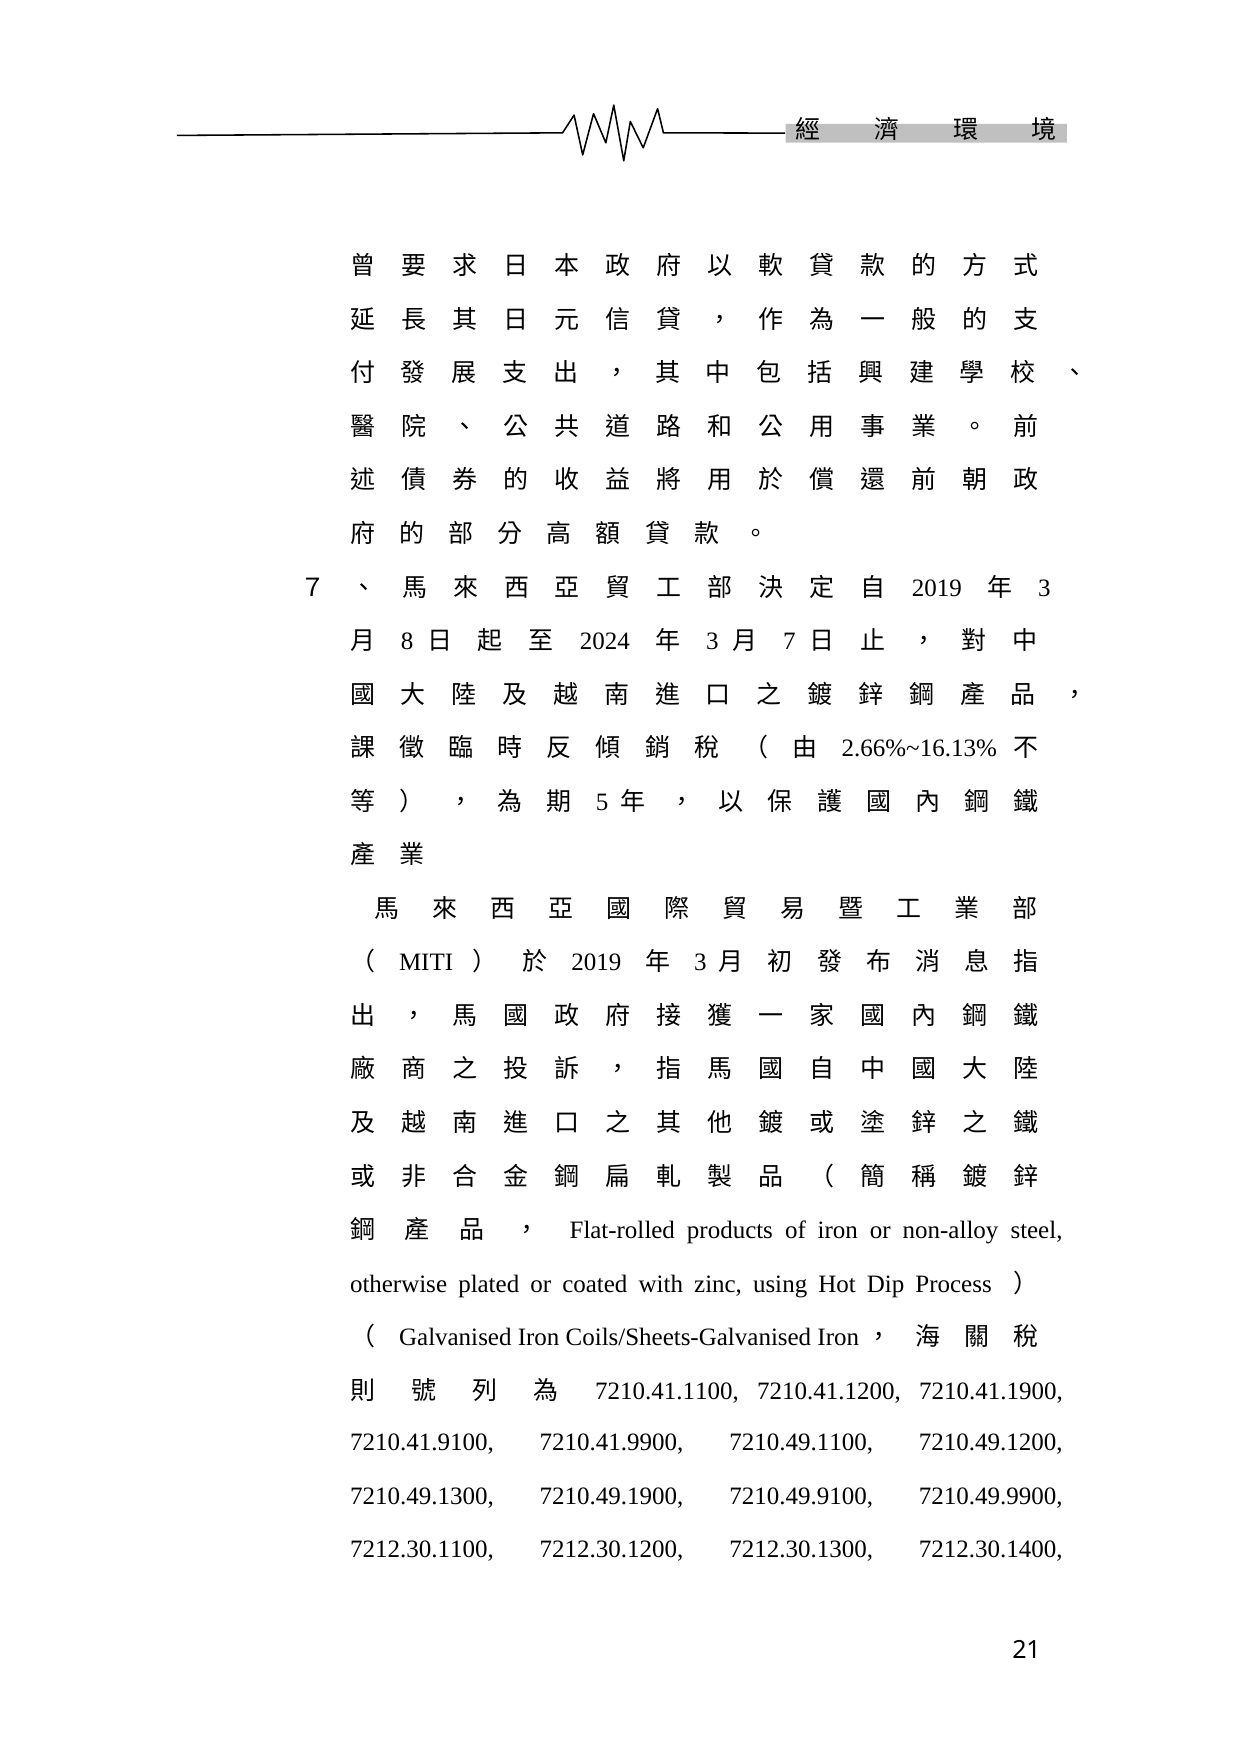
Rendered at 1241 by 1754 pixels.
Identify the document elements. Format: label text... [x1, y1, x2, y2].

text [327, 880, 1063, 1576]
text ７、馬來西亞貿工部決定自2019年3月8日起至2024年3月7日止，對中國大陸及越南進口之鍍鋅鋼產品，課徵臨時反傾銷稅（由2.66%~16.13%不等），為期5年，以保護國內鋼鐵產業 [276, 558, 1063, 880]
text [325, 237, 1063, 558]
